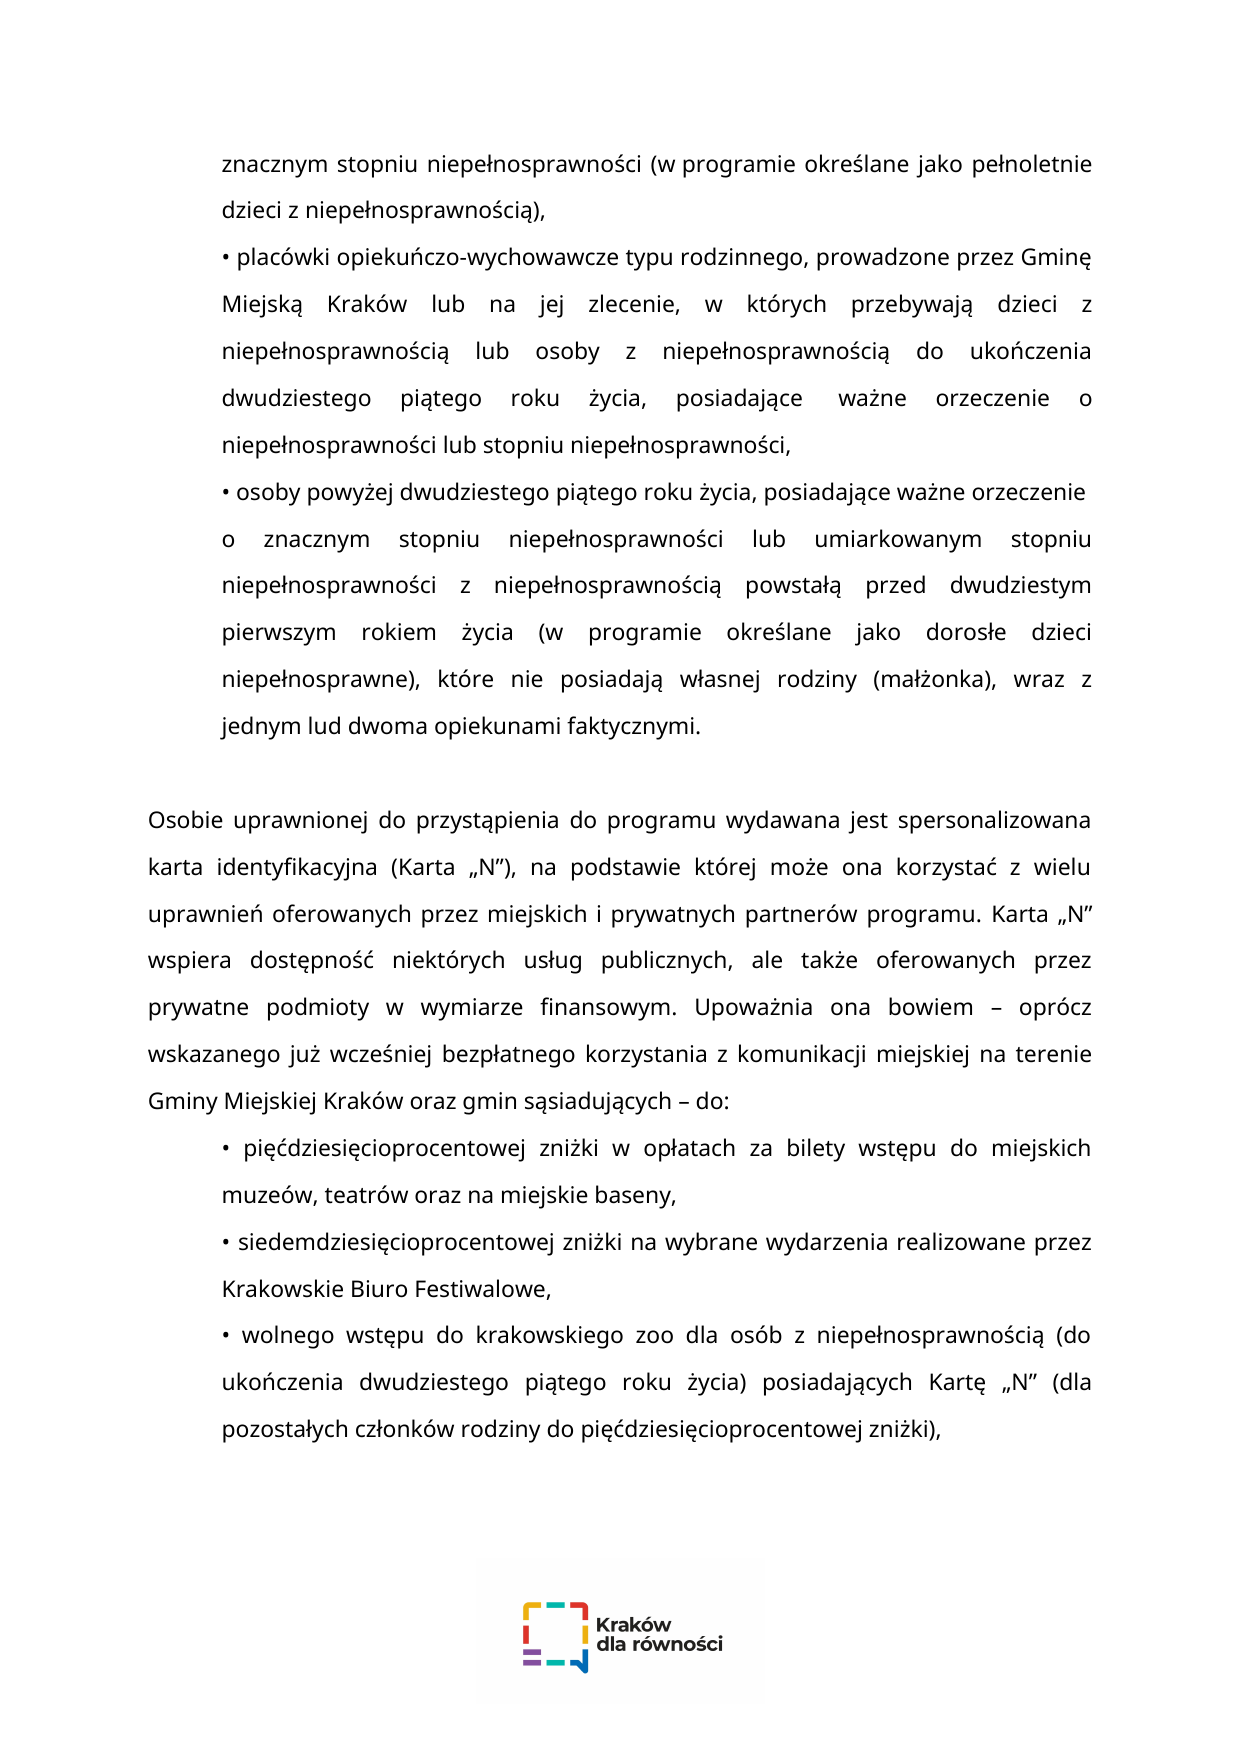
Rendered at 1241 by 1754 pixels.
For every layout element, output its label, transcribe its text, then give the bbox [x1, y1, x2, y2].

text • pięćdziesięcioprocentowej zniżki w opłatach za bilety wstępu do miejskich muzeów, teatrów oraz na miejskie baseny, [221, 1132, 1093, 1210]
text Osobie uprawnionej do przystąpienia do programu wydawana jest spersonalizowana karta identyfikacyjna (Karta „N”), na podstawie której może ona korzystać z wielu uprawnień oferowanych przez miejskich i prywatnych partnerów programu. Karta „N” wspiera dostępność niektórych usług publicznych, ale także oferowanych przez prywatne podmioty w wymiarze finansowym. Upoważnia ona bowiem – oprócz wskazanego już wcześniej bezpłatnego korzystania z komunikacji miejskiej na terenie Gminy Miejskiej Kraków oraz gmin sąsiadujących – do: [148, 804, 1093, 1116]
text • osoby powyżej dwudziestego piątego roku życia, posiadające ważne orzeczenie o znacznym stopniu niepełnosprawności lub umiarkowanym stopniu niepełnosprawności z niepełnosprawnością powstałą przed dwudziestym pierwszym rokiem życia (w programie określane jako dorosłe dzieci niepełnosprawne), które nie posiadają własnej rodziny (małżonka), wraz z jednym lud dwoma opiekunami faktycznymi. [221, 476, 1093, 741]
text • placówki opiekuńczo-wychowawcze typu rodzinnego, prowadzone przez Gminę Miejską Kraków lub na jej zlecenie, w których przebywają dzieci z niepełnosprawnością lub osoby z niepełnosprawnością do ukończenia dwudziestego piątego roku życia, posiadające ważne orzeczenie o niepełnosprawności lub stopniu niepełnosprawności, [221, 241, 1093, 460]
text • wolnego wstępu do krakowskiego zoo dla osób z niepełnosprawnością (do ukończenia dwudziestego piątego roku życia) posiadających Kartę „N” (dla pozostałych członków rodziny do pięćdziesięcioprocentowej zniżki), [221, 1319, 1093, 1444]
text • siedemdziesięcioprocentowej zniżki na wybrane wydarzenia realizowane przez Krakowskie Biuro Festiwalowe, [221, 1226, 1093, 1304]
picture [475, 1558, 765, 1704]
